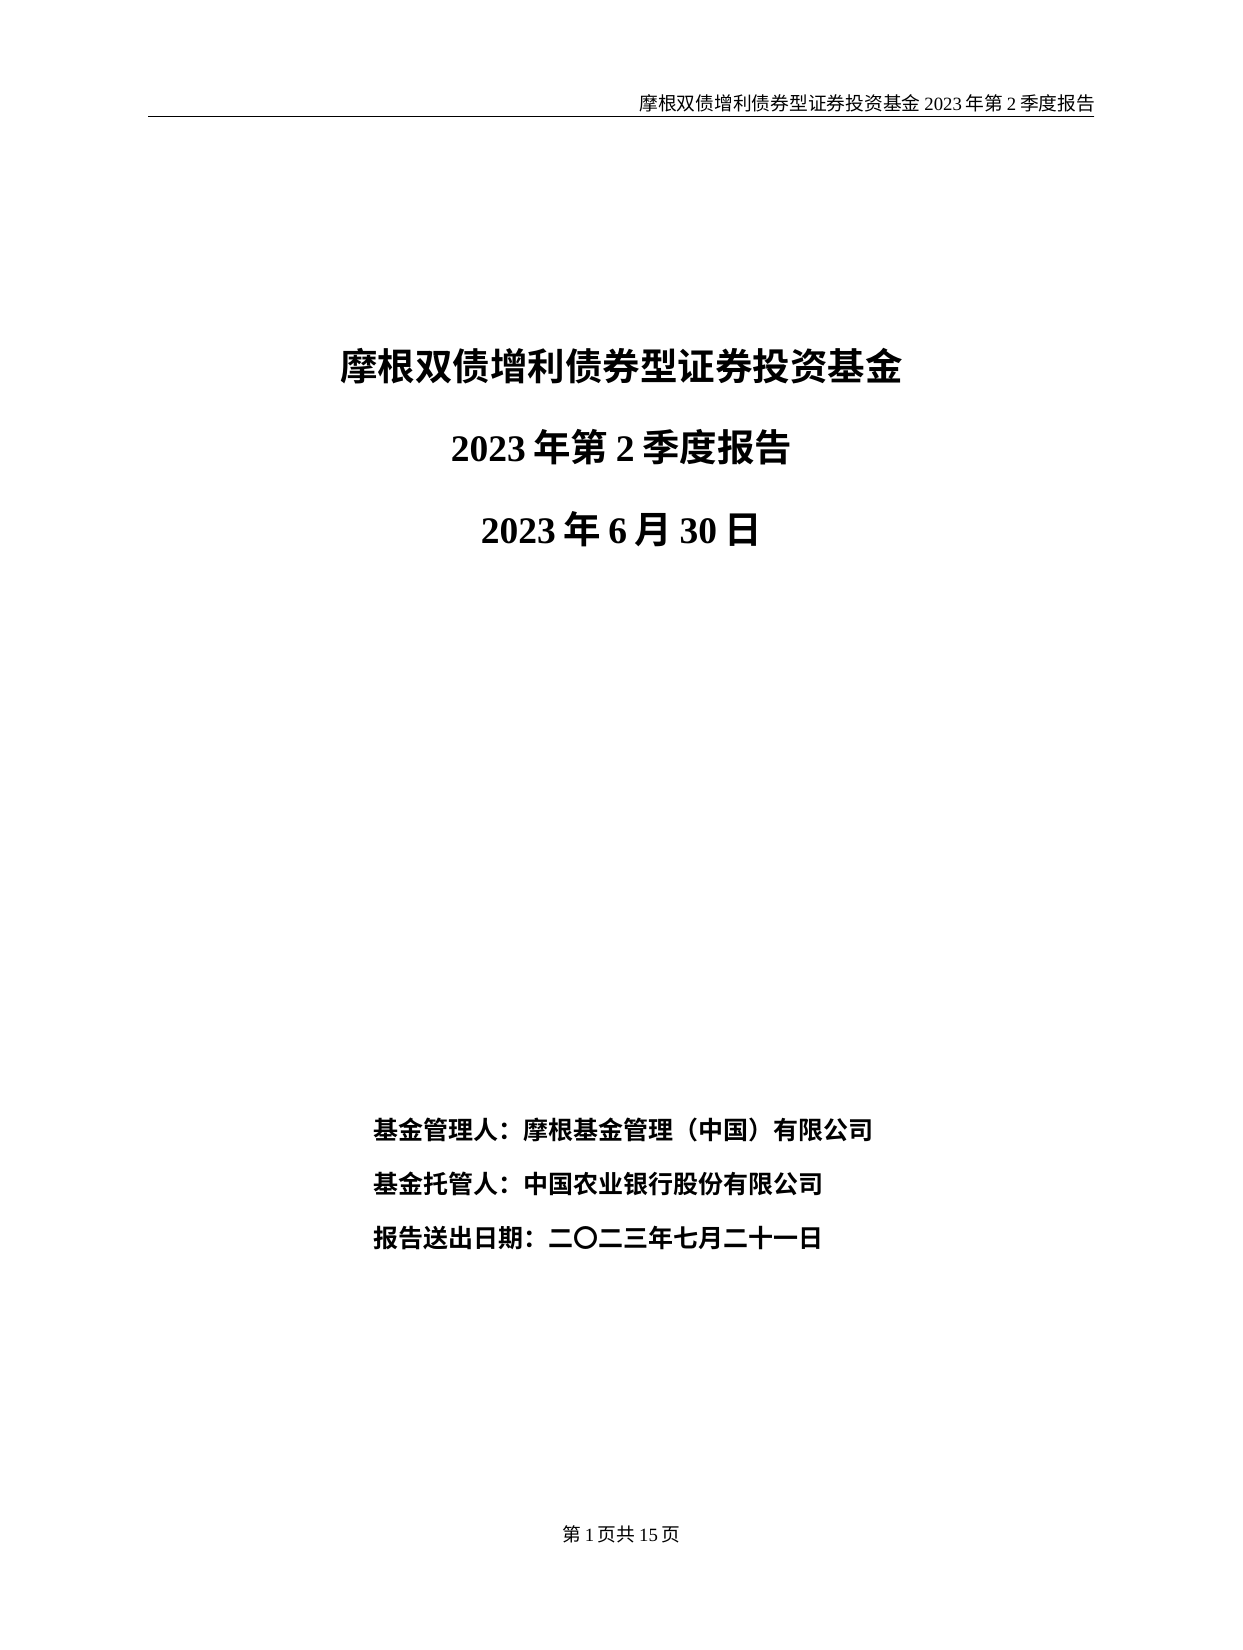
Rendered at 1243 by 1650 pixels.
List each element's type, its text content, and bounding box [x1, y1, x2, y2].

text 报告送出日期：二〇二三年七月二十一日 [148, 1219, 1094, 1255]
text 2023年第2季度报告 [148, 418, 1094, 472]
text 摩根双债增利债券型证券投资基金 [148, 337, 1094, 391]
text 基金托管人：中国农业银行股份有限公司 [148, 1164, 1094, 1201]
text 基金管理人：摩根基金管理（中国）有限公司 [148, 1110, 1094, 1146]
text 2023年6月30日 [148, 499, 1094, 554]
